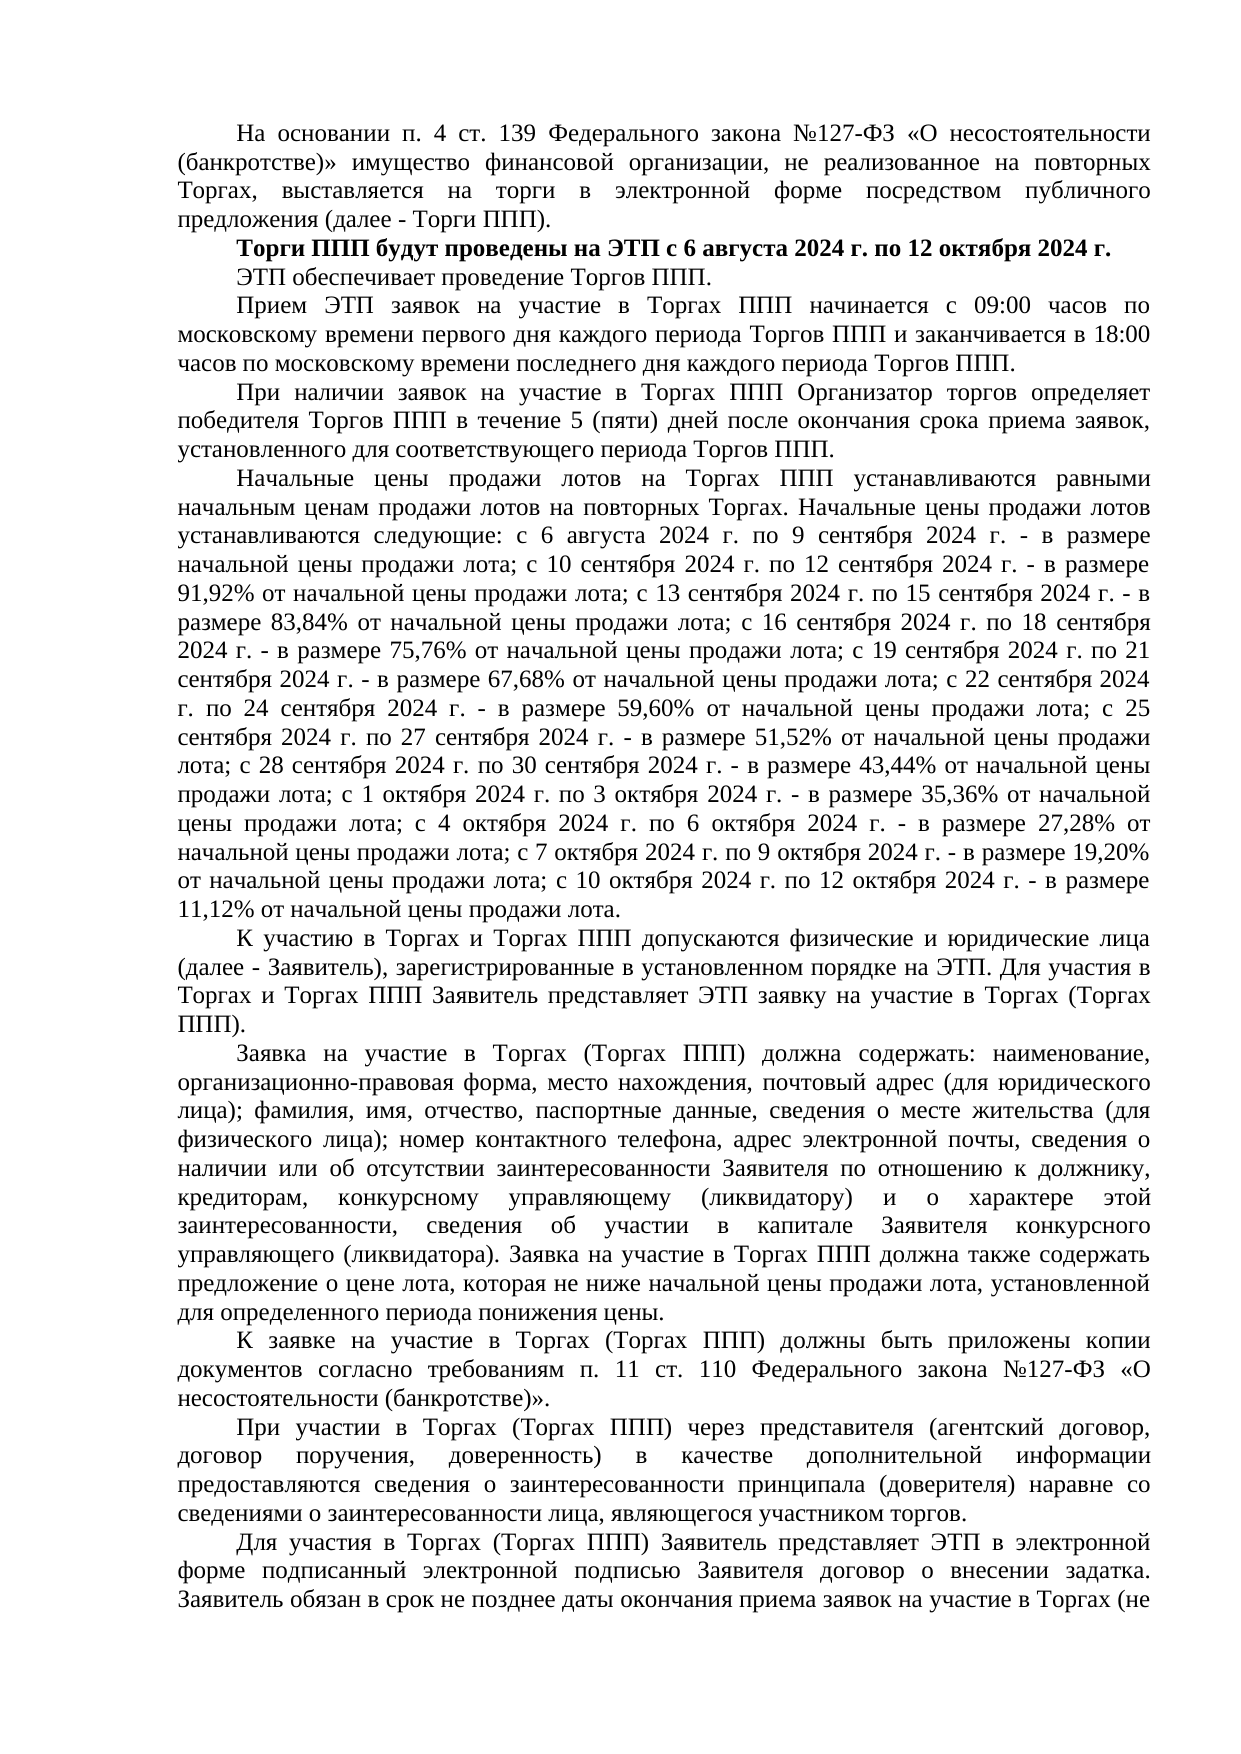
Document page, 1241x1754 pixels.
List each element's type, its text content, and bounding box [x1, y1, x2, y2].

text К участию в Торгах и Торгах ППП допускаются физические и юридические лица (далее - Заявитель), зарегистрированные в установленном порядке на ЭТП. Для участия в Торгах и Торгах ППП Заявитель представляет ЭТП заявку на участие в Торгах (Торгах ППП). [177, 923, 1152, 1038]
text Торги ППП будут проведены на ЭТП с 6 августа 2024 г. по 12 октября 2024 г. [177, 233, 1152, 262]
text При наличии заявок на участие в Торгах ППП Организатор торгов определяет победителя Торгов ППП в течение 5 (пяти) дней после окончания срока приема заявок, установленного для соответствующего периода Торгов ППП. [177, 377, 1152, 463]
text Заявка на участие в Торгах (Торгах ППП) должна содержать: наименование, организационно-правовая форма, место нахождения, почтовый адрес (для юридического лица); фамилия, имя, отчество, паспортные данные, сведения о месте жительства (для физического лица); номер контактного телефона, адрес электронной почты, сведения о наличии или об отсутствии заинтересованности Заявителя по отношению к должнику, кредиторам, конкурсному управляющему (ликвидатору) и о характере этой заинтересованности, сведения об участии в капитале Заявителя конкурсного управляющего (ликвидатора). Заявка на участие в Торгах ППП должна также содержать предложение о цене лота, которая не ниже начальной цены продажи лота, установленной для определенного периода понижения цены. [177, 1038, 1152, 1326]
text При участии в Торгах (Торгах ППП) через представителя (агентский договор, договор поручения, доверенность) в качестве дополнительной информации предоставляются сведения о заинтересованности принципала (доверителя) наравне со сведениями о заинтересованности лица, являющегося участником торгов. [177, 1412, 1152, 1527]
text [177, 1527, 1152, 1613]
text Начальные цены продажи лотов на Торгах ППП устанавливаются равными начальным ценам продажи лотов на повторных Торгах. Начальные цены продажи лотов устанавливаются следующие: с 6 августа 2024 г. по 9 сентября 2024 г. - в размере начальной цены продажи лота; с 10 сентября 2024 г. по 12 сентября 2024 г. - в размере 91,92% от начальной цены продажи лота; с 13 сентября 2024 г. по 15 сентября 2024 г. - в размере 83,84% от начальной цены продажи лота; с 16 сентября 2024 г. по 18 сентября 2024 г. - в размере 75,76% от начальной цены продажи лота; с 19 сентября 2024 г. по 21 сентября 2024 г. - в размере 67,68% от начальной цены продажи лота; с 22 сентября 2024 г. по 24 сентября 2024 г. - в размере 59,60% от начальной цены продажи лота; с 25 сентября 2024 г. по 27 сентября 2024 г. - в размере 51,52% от начальной цены продажи лота; с 28 сентября 2024 г. по 30 сентября 2024 г. - в размере 43,44% от начальной цены продажи лота; с 1 октября 2024 г. по 3 октября 2024 г. - в размере 35,36% от начальной цены продажи лота; с 4 октября 2024 г. по 6 октября 2024 г. - в размере 27,28% от начальной цены продажи лота; с 7 октября 2024 г. по 9 октября 2024 г. - в размере 19,20% от начальной цены продажи лота; с 10 октября 2024 г. по 12 октября 2024 г. - в размере 11,12% от начальной цены продажи лота. [177, 463, 1152, 923]
text Прием ЭТП заявок на участие в Торгах ППП начинается с 09:00 часов по московскому времени первого дня каждого периода Торгов ППП и заканчивается в 18:00 часов по московскому времени последнего дня каждого периода Торгов ППП. [177, 291, 1152, 377]
text ЭТП обеспечивает проведение Торгов ППП. [177, 262, 1152, 291]
text На основании п. 4 ст. 139 Федерального закона №127-ФЗ «О несостоятельности (банкротстве)» имущество финансовой организации, не реализованное на повторных Торгах, выставляется на торги в электронной форме посредством публичного предложения (далее - Торги ППП). [177, 118, 1152, 233]
text К заявке на участие в Торгах (Торгах ППП) должны быть приложены копии документов согласно требованиям п. 11 ст. 110 Федерального закона №127-ФЗ «О несостоятельности (банкротстве)». [177, 1326, 1152, 1412]
